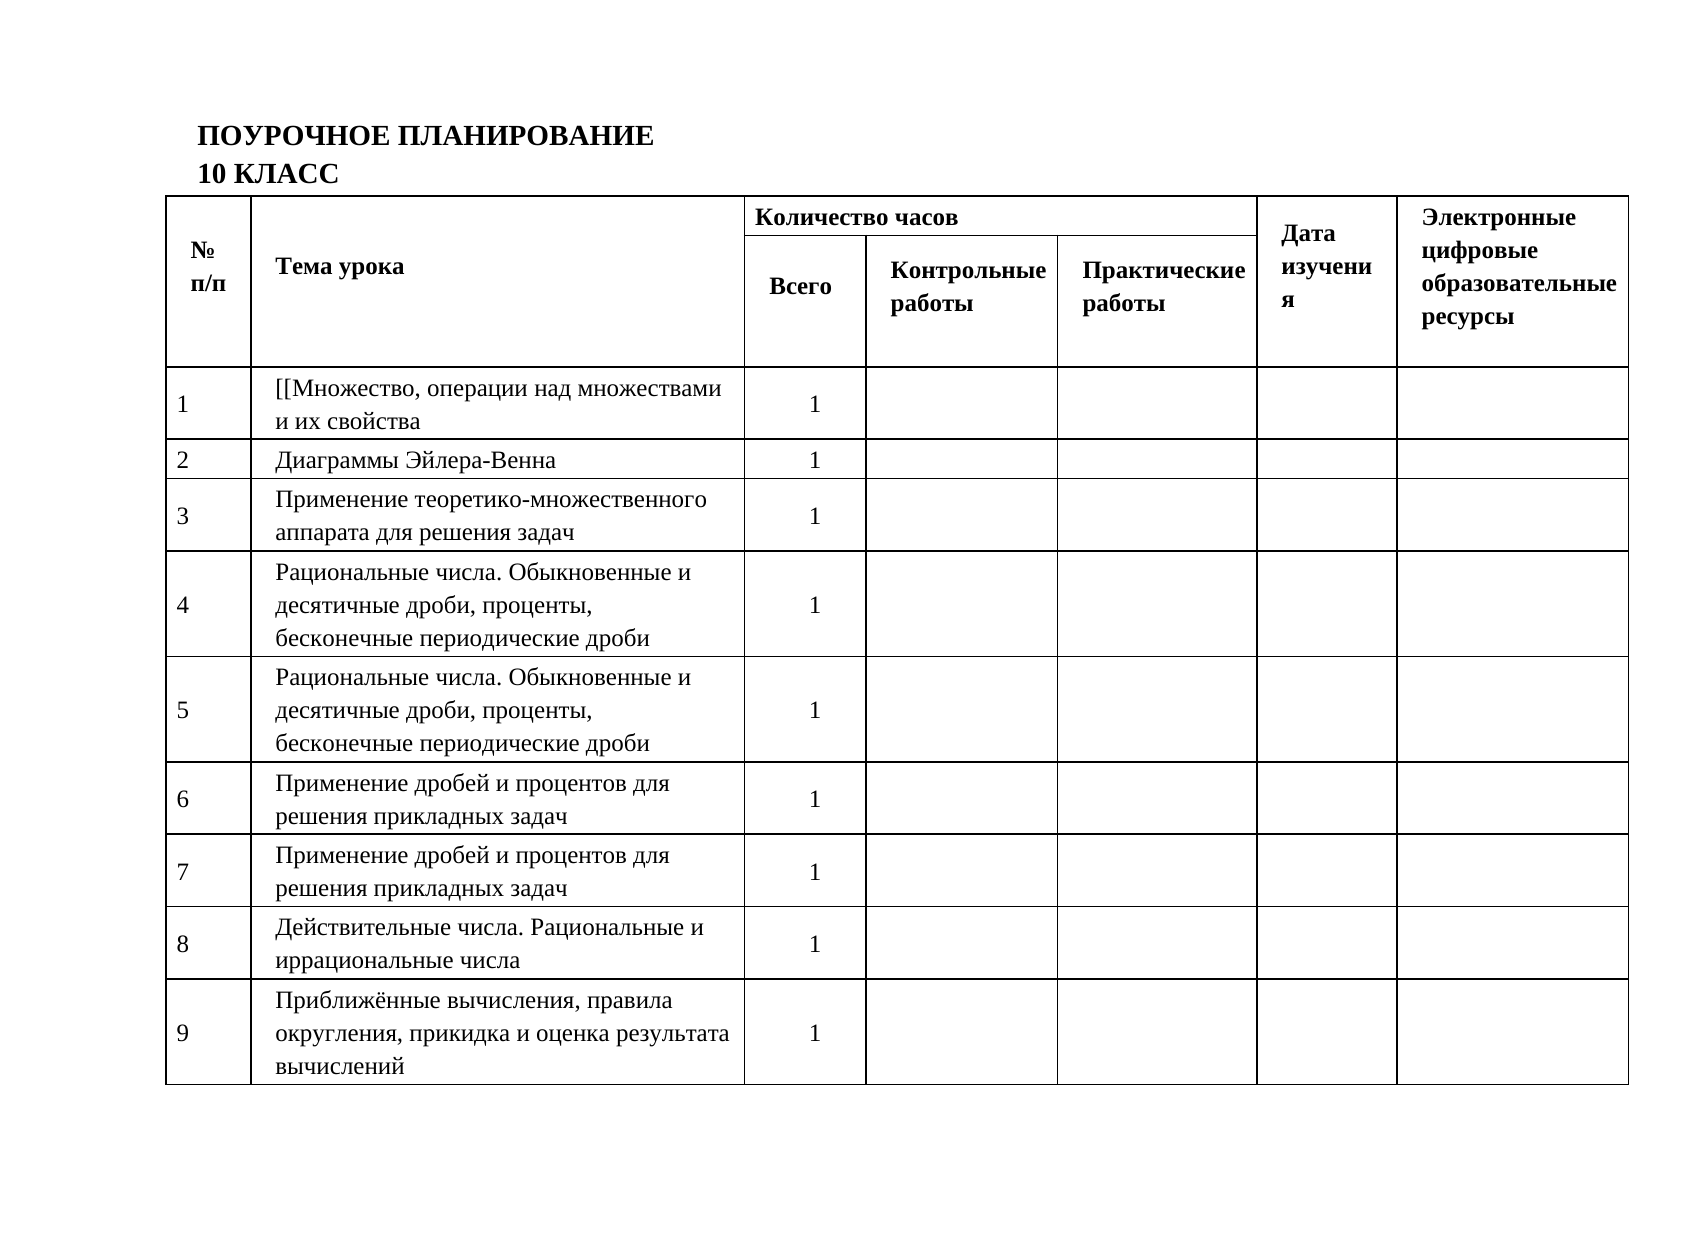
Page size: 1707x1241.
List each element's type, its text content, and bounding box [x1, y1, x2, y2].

table_cell 1 [745, 479, 865, 550]
table_cell [1258, 907, 1396, 978]
table_cell Приближённые вычисления, правила округления, прикидка и оценка результата вычислений [252, 980, 744, 1083]
table_cell 1 [745, 980, 865, 1083]
table_cell 1 [745, 552, 865, 656]
table_cell 6 [167, 763, 250, 833]
table_cell [1058, 907, 1256, 978]
table_cell [1058, 835, 1256, 906]
table_cell 7 [167, 835, 250, 906]
table_cell [1058, 368, 1256, 438]
table_cell [1398, 368, 1628, 438]
table_cell [867, 440, 1057, 478]
text 10 КЛАСС [190, 157, 1618, 190]
table_cell 1 [745, 907, 865, 978]
table_cell [1058, 657, 1256, 761]
table_cell Действительные числа. Рациональные и иррациональные числа [252, 907, 744, 978]
table_cell [1258, 657, 1396, 761]
table_cell 2 [167, 440, 250, 478]
table_cell 1 [167, 368, 250, 438]
table_cell [1258, 763, 1396, 833]
table_cell 1 [745, 763, 865, 833]
table_cell [1398, 907, 1628, 978]
table_cell [1398, 552, 1628, 656]
table_cell [1258, 835, 1396, 906]
text ПОУРОЧНОЕ ПЛАНИРОВАНИЕ [190, 118, 1618, 152]
table_cell [867, 657, 1057, 761]
table_cell 1 [745, 835, 865, 906]
table_cell [1398, 763, 1628, 833]
table_cell 1 [745, 368, 865, 438]
table_cell [1258, 368, 1396, 438]
table_cell [867, 552, 1057, 656]
table_cell Контрольные работы [867, 236, 1057, 366]
table_cell [867, 368, 1057, 438]
table_cell Применение дробей и процентов для решения прикладных задач [252, 763, 744, 833]
table_cell Всего [745, 236, 865, 366]
table_cell Применение теоретико-множественного аппарата для решения задач [252, 479, 744, 550]
table_cell [867, 835, 1057, 906]
table_header Количество часов [745, 197, 1256, 234]
table_cell [1258, 980, 1396, 1083]
table_cell [1058, 980, 1256, 1083]
table_cell 3 [167, 479, 250, 550]
table_cell [1058, 479, 1256, 550]
table_cell [1058, 552, 1256, 656]
table_cell Рациональные числа. Обыкновенные и десятичные дроби, проценты, бесконечные периодические дроби [252, 657, 744, 761]
table_cell [1258, 440, 1396, 478]
table_header № п/п [167, 197, 250, 366]
table_cell [867, 763, 1057, 833]
table_header Электронные цифровые образовательные ресурсы [1398, 197, 1628, 366]
table_cell 5 [167, 657, 250, 761]
table_cell [867, 479, 1057, 550]
table_header Тема урока [252, 197, 744, 366]
table_cell 1 [745, 657, 865, 761]
table_cell [1398, 657, 1628, 761]
table_cell [1398, 835, 1628, 906]
table_cell [1058, 763, 1256, 833]
table_cell Рациональные числа. Обыкновенные и десятичные дроби, проценты, бесконечные периодические дроби [252, 552, 744, 656]
table_cell [1398, 440, 1628, 478]
table_cell [867, 980, 1057, 1083]
table_cell [867, 907, 1057, 978]
table_cell Применение дробей и процентов для решения прикладных задач [252, 835, 744, 906]
table_cell 1 [745, 440, 865, 478]
table_header Дата изучения [1258, 197, 1396, 366]
table_cell 9 [167, 980, 250, 1083]
table_cell [[Множество, операции над множествами и их свойства [252, 368, 744, 438]
table_cell [1058, 440, 1256, 478]
table_cell 8 [167, 907, 250, 978]
table_cell [1258, 552, 1396, 656]
table_cell [1398, 479, 1628, 550]
table_cell [1398, 980, 1628, 1083]
table_cell 4 [167, 552, 250, 656]
table_cell Диаграммы Эйлера-Венна [252, 440, 744, 478]
table_cell Практические работы [1058, 236, 1256, 366]
table_cell [1258, 479, 1396, 550]
